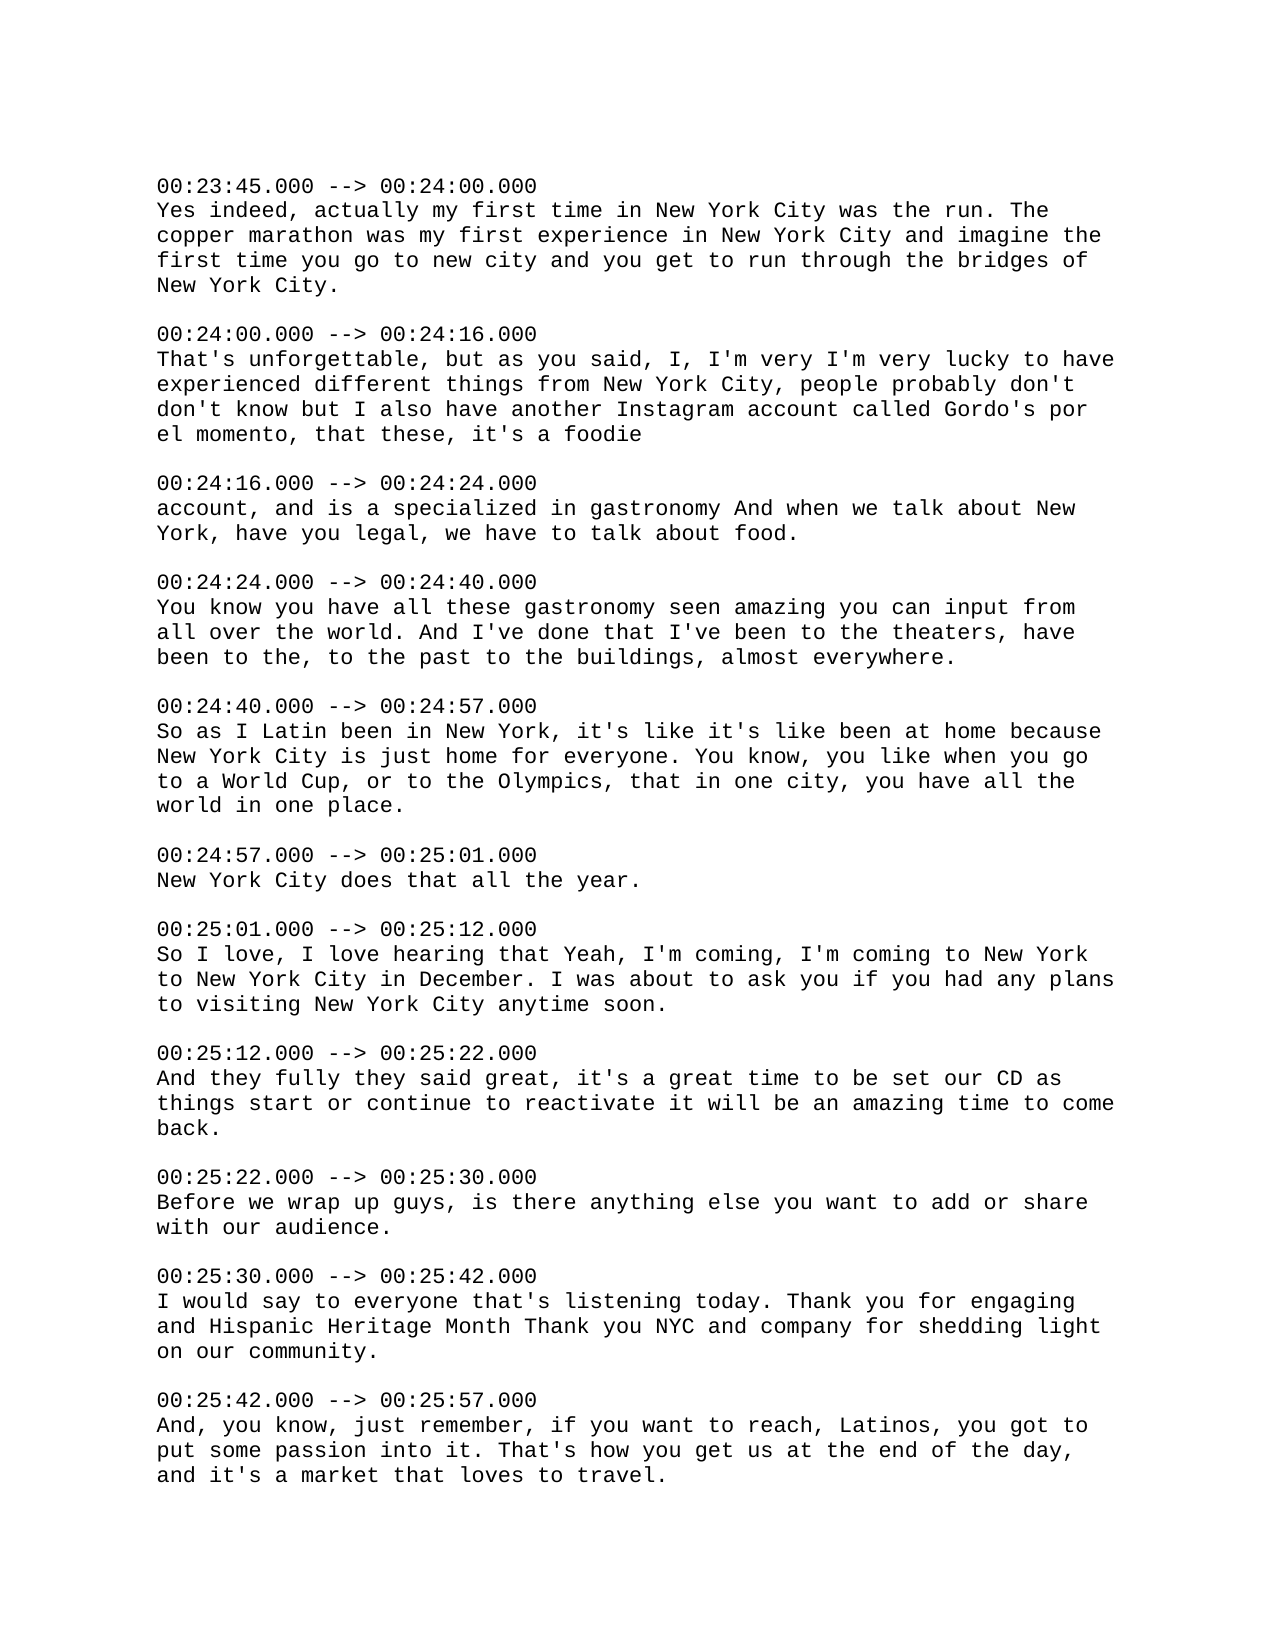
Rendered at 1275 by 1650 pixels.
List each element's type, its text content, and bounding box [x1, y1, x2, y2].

text 00:25:42.000 --> 00:25:57.000 [156, 1389, 1118, 1414]
text New York City does that all the year. [156, 869, 1118, 894]
text You know you have all these gastronomy seen amazing you can input from all over the world. And I've done that I've been to the theaters, have been to the, to the past to the buildings, almost everywhere. [156, 596, 1118, 671]
text 00:24:57.000 --> 00:25:01.000 [156, 844, 1118, 869]
text And they fully they said great, it's a great time to be set our CD as things start or continue to reactivate it will be an amazing time to come back. [156, 1067, 1118, 1142]
text I would say to everyone that's listening today. Thank you for engaging and Hispanic Heritage Month Thank you NYC and company for shedding light on our community. [156, 1290, 1118, 1365]
text That's unforgettable, but as you said, I, I'm very I'm very lucky to have experienced different things from New York City, people probably don't don't know but I also have another Instagram account called Gordo's por el momento, that these, it's a foodie [156, 348, 1118, 447]
text 00:25:22.000 --> 00:25:30.000 [156, 1166, 1118, 1191]
text 00:25:12.000 --> 00:25:22.000 [156, 1042, 1118, 1067]
text And, you know, just remember, if you want to reach, Latinos, you got to put some passion into it. That's how you get us at the end of the day, and it's a market that loves to travel. [156, 1414, 1118, 1489]
text 00:24:00.000 --> 00:24:16.000 [156, 323, 1118, 348]
text 00:25:30.000 --> 00:25:42.000 [156, 1266, 1118, 1290]
text Yes indeed, actually my first time in New York City was the run. The copper marathon was my first experience in New York City and imagine the first time you go to new city and you get to run through the bridges of New York City. [156, 199, 1118, 299]
text 00:24:40.000 --> 00:24:57.000 [156, 695, 1118, 720]
text 00:24:24.000 --> 00:24:40.000 [156, 571, 1118, 596]
text 00:25:01.000 --> 00:25:12.000 [156, 918, 1118, 943]
text 00:23:45.000 --> 00:24:00.000 [156, 175, 1118, 199]
text Before we wrap up guys, is there anything else you want to add or share with our audience. [156, 1191, 1118, 1241]
text account, and is a specialized in gastronomy And when we talk about New York, have you legal, we have to talk about food. [156, 497, 1118, 547]
text 00:24:16.000 --> 00:24:24.000 [156, 472, 1118, 497]
text So as I Latin been in New York, it's like it's like been at home because New York City is just home for everyone. You know, you like when you go to a World Cup, or to the Olympics, that in one city, you have all the world in one place. [156, 720, 1118, 819]
text So I love, I love hearing that Yeah, I'm coming, I'm coming to New York to New York City in December. I was about to ask you if you had any plans to visiting New York City anytime soon. [156, 943, 1118, 1018]
